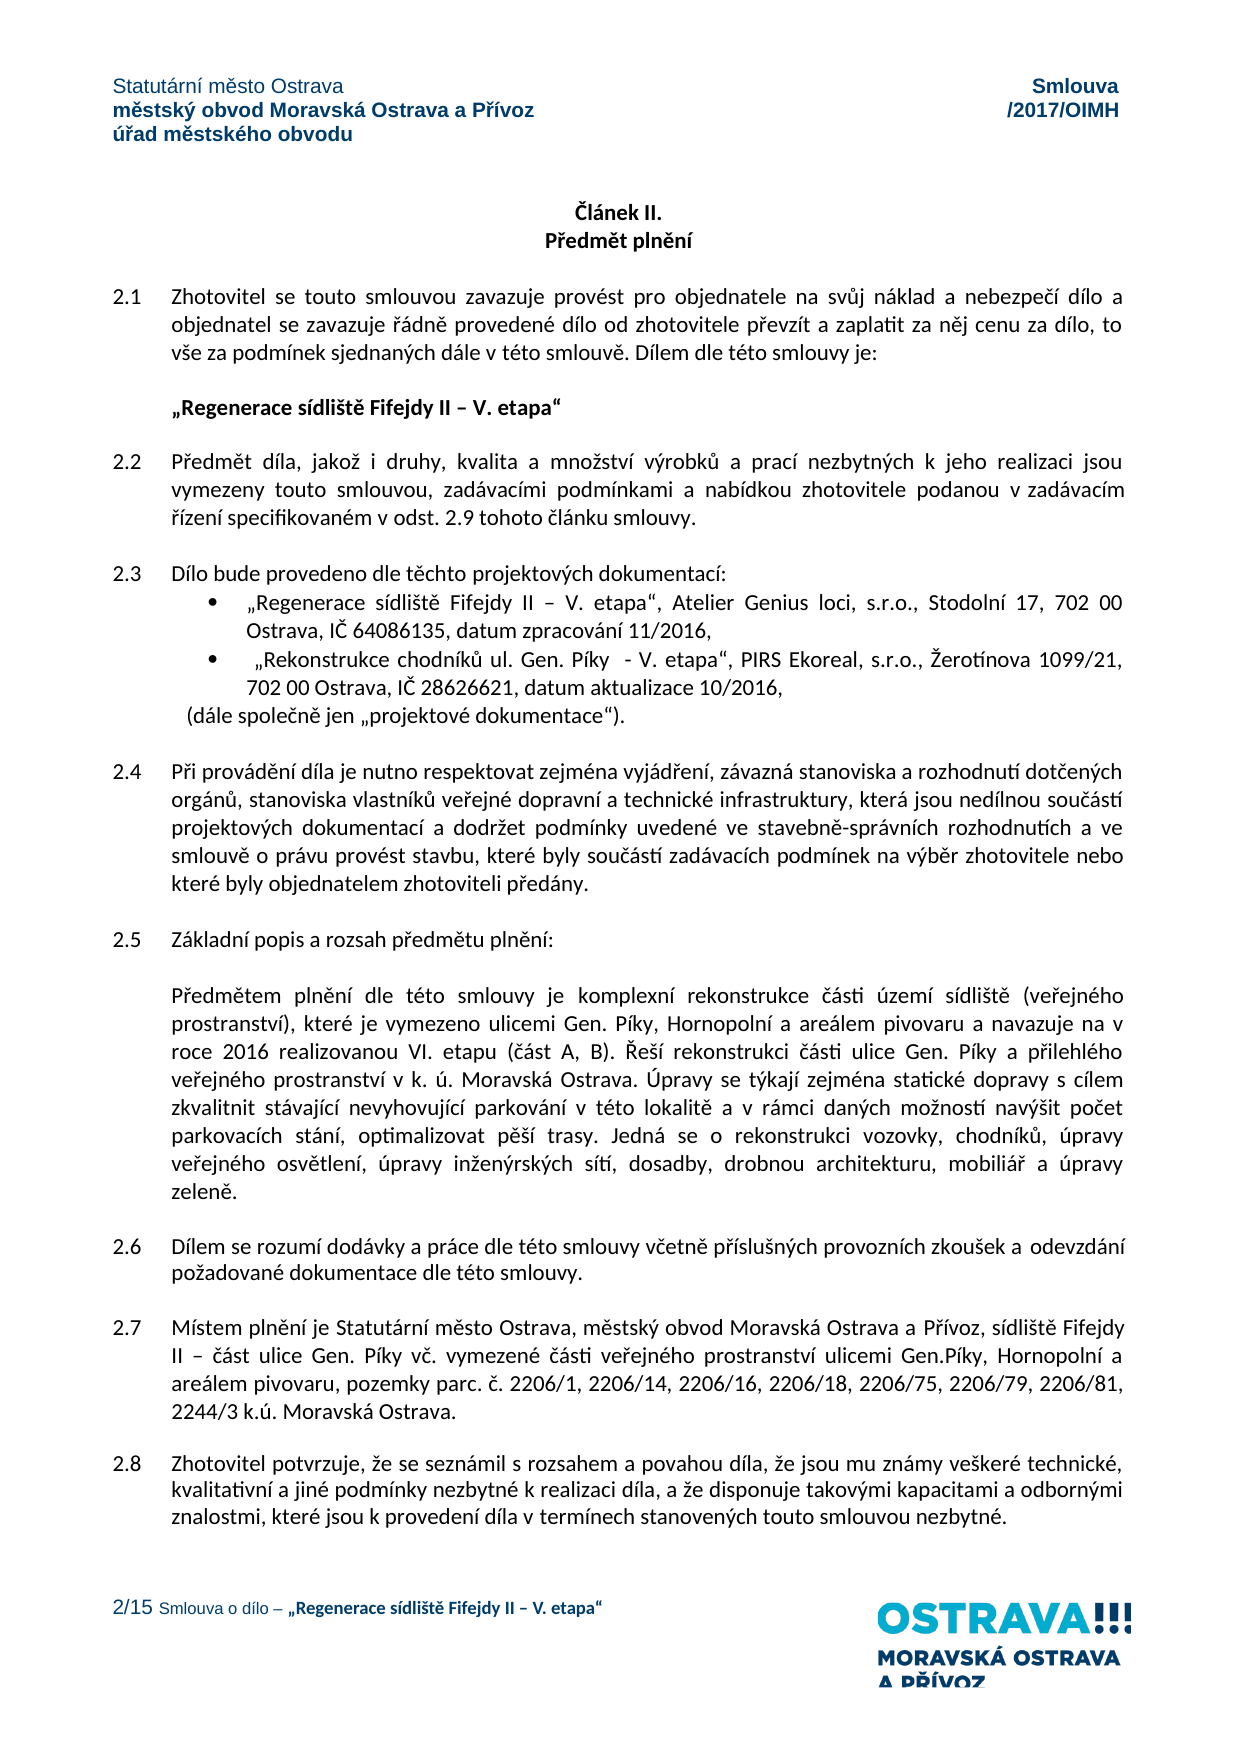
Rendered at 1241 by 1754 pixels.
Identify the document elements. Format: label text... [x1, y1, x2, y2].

text 2.5 Základní popis a rozsah předmětu plnění: [112, 925, 1125, 953]
picture [877, 1602, 1131, 1687]
text (dále společně jen „projektové dokumentace“). [112, 701, 1125, 729]
text 2.6 Dílem se rozumí dodávky a práce dle této smlouvy včetně příslušných provozních zkoušek a odevzdání požadované dokumentace dle této smlouvy. [112, 1233, 1125, 1286]
text Předmět plnění [112, 226, 1125, 254]
text 2.7 Místem plnění je Statutární město Ostrava, městský obvod Moravská Ostrava a Přívoz, sídliště Fifejdy II – část ulice Gen. Píky vč. vymezené části veřejného prostranství ulicemi Gen.Píky, Hornopolní a areálem pivovaru, pozemky parc. č. 2206/1, 2206/14, 2206/16, 2206/18, 2206/75, 2206/79, 2206/81, 2244/3 k.ú. Moravská Ostrava. [112, 1313, 1125, 1425]
text 2.2 Předmět díla, jakož i druhy, kvalita a množství výrobků a prací nezbytných k jeho realizaci jsou vymezeny touto smlouvou, zadávacími podmínkami a nabídkou zhotovitele podanou v zadávacím řízení specifikovaném v odst. 2.9 tohoto článku smlouvy. [112, 447, 1125, 532]
text Předmětem plnění dle této smlouvy je komplexní rekonstrukce části území sídliště (veřejného prostranství), které je vymezeno ulicemi Gen. Píky, Hornopolní a areálem pivovaru a navazuje na v roce 2016 realizovanou VI. etapu (část A, B). Řeší rekonstrukci části ulice Gen. Píky a přilehlého veřejného prostranství v k. ú. Moravská Ostrava. Úpravy se týkají zejména statické dopravy s cílem zkvalitnit stávající nevyhovující parkování v této lokalitě a v rámci daných možností navýšit počet parkovacích stání, optimalizovat pěší trasy. Jedná se o rekonstrukci vozovky, chodníků, úpravy veřejného osvětlení, úpravy inženýrských sítí, dosadby, drobnou architekturu, mobiliář a úpravy zeleně. [171, 981, 1125, 1205]
text 2.8 Zhotovitel potvrzuje, že se seznámil s rozsahem a povahou díla, že jsou mu známy veškeré technické, kvalitativní a jiné podmínky nezbytné k realizaci díla, a že disponuje takovými kapacitami a odbornými znalostmi, které jsou k provedení díla v termínech stanovených touto smlouvou nezbytné. [112, 1450, 1125, 1530]
text Článek II. [112, 198, 1125, 226]
text „Regenerace sídliště Fifejdy II – V. etapa“ [112, 393, 1125, 421]
text 2.1 Zhotovitel se touto smlouvou zavazuje provést pro objednatele na svůj náklad a nebezpečí dílo a objednatel se zavazuje řádně provedené dílo od zhotovitele převzít a zaplatit za něj cenu za dílo, to vše za podmínek sjednaných dále v této smlouvě. Dílem dle této smlouvy je: [112, 282, 1125, 367]
list „Regenerace sídliště Fifejdy II – V. etapa“, Atelier Genius loci, s.r.o., Stodolní 17, 702 00 Ostrava, IČ 64086135, datum zpracování 11/2016, [209, 588, 1125, 645]
text 2.3 Dílo bude provedeno dle těchto projektových dokumentací: [112, 559, 1125, 588]
list „Rekonstrukce chodníků ul. Gen. Píky - V. etapa“, PIRS Ekoreal, s.r.o., Žerotínova 1099/21, 702 00 Ostrava, IČ 28626621, datum aktualizace 10/2016, [209, 645, 1125, 701]
text 2.4 Při provádění díla je nutno respektovat zejména vyjádření, závazná stanoviska a rozhodnutí dotčených orgánů, stanoviska vlastníků veřejné dopravní a technické infrastruktury, která jsou nedílnou součástí projektových dokumentací a dodržet podmínky uvedené ve stavebně-správních rozhodnutích a ve smlouvě o právu provést stavbu, které byly součástí zadávacích podmínek na výběr zhotovitele nebo které byly objednatelem zhotoviteli předány. [112, 757, 1125, 897]
